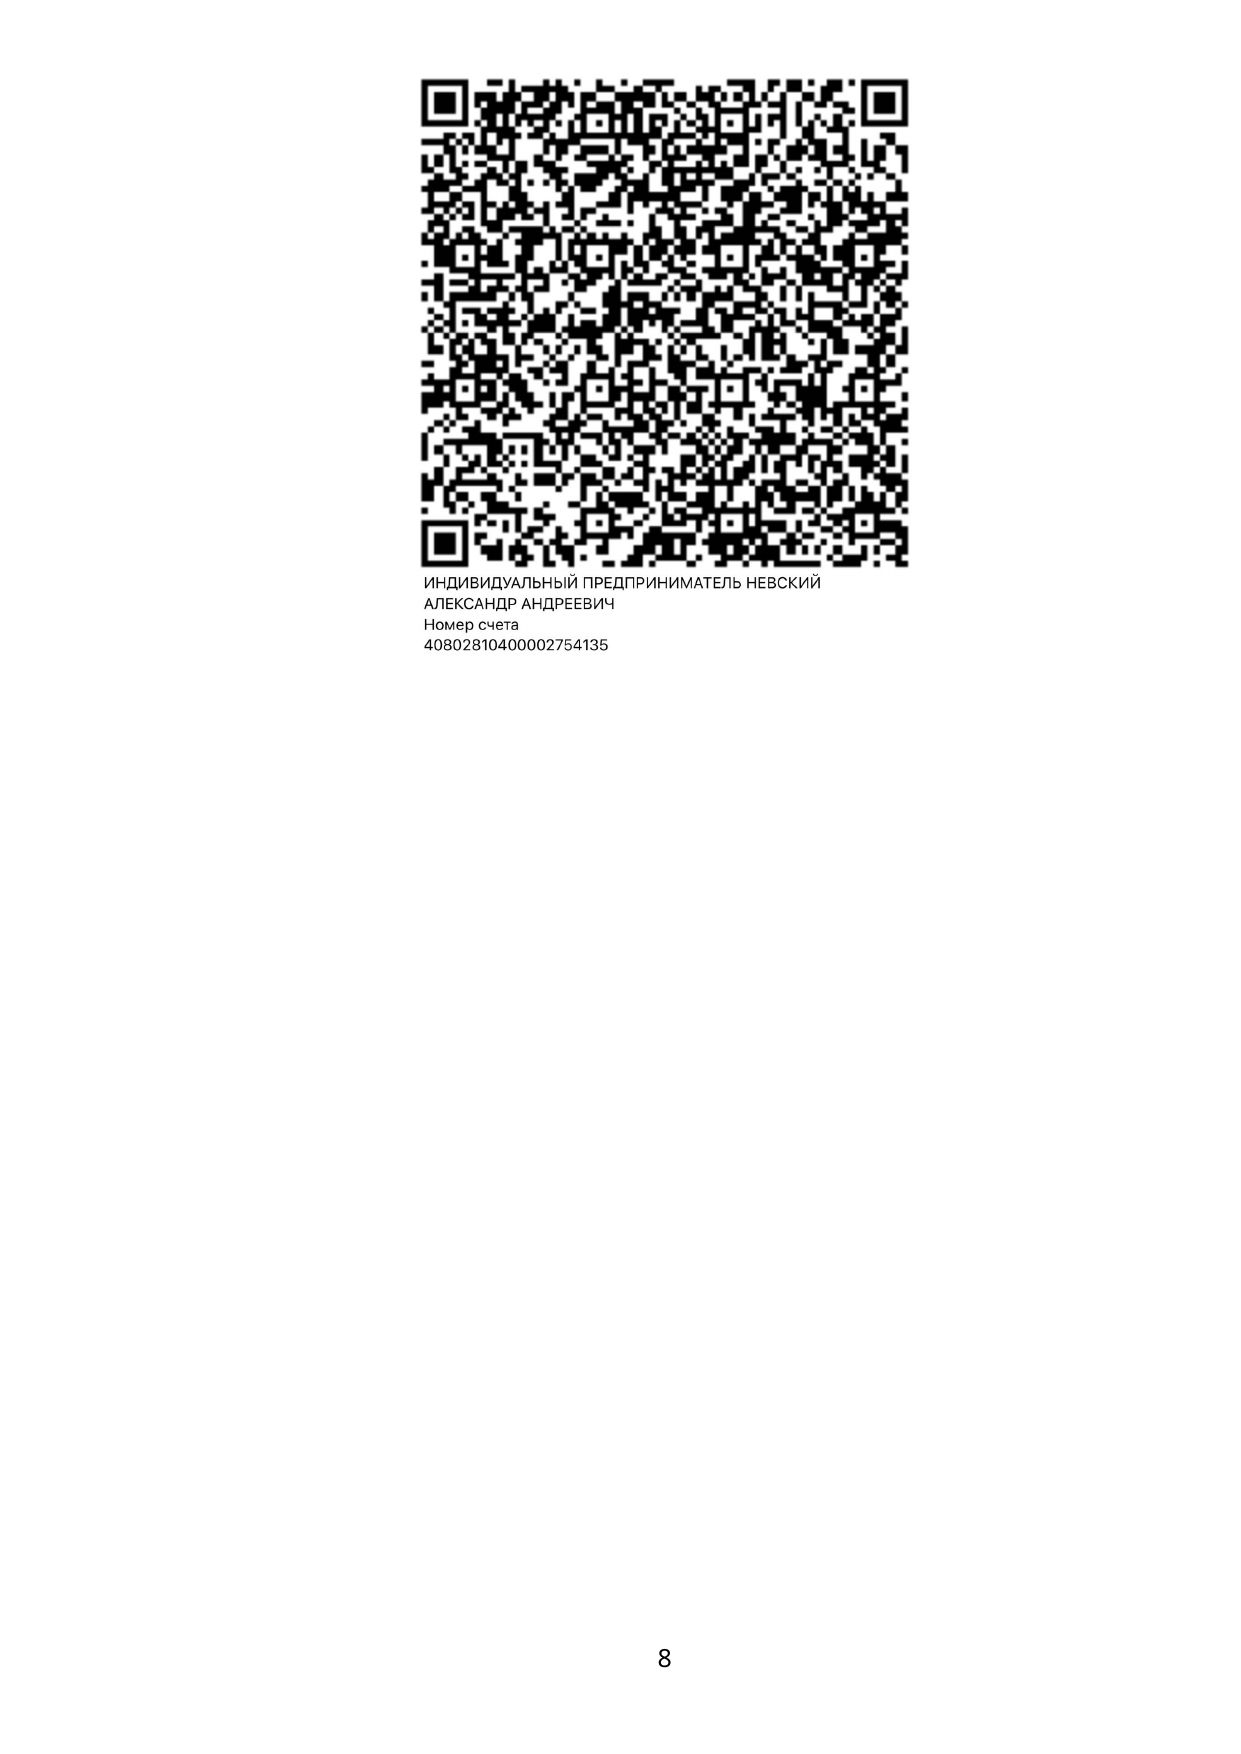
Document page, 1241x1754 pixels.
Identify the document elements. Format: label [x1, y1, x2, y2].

picture [415, 73, 914, 654]
